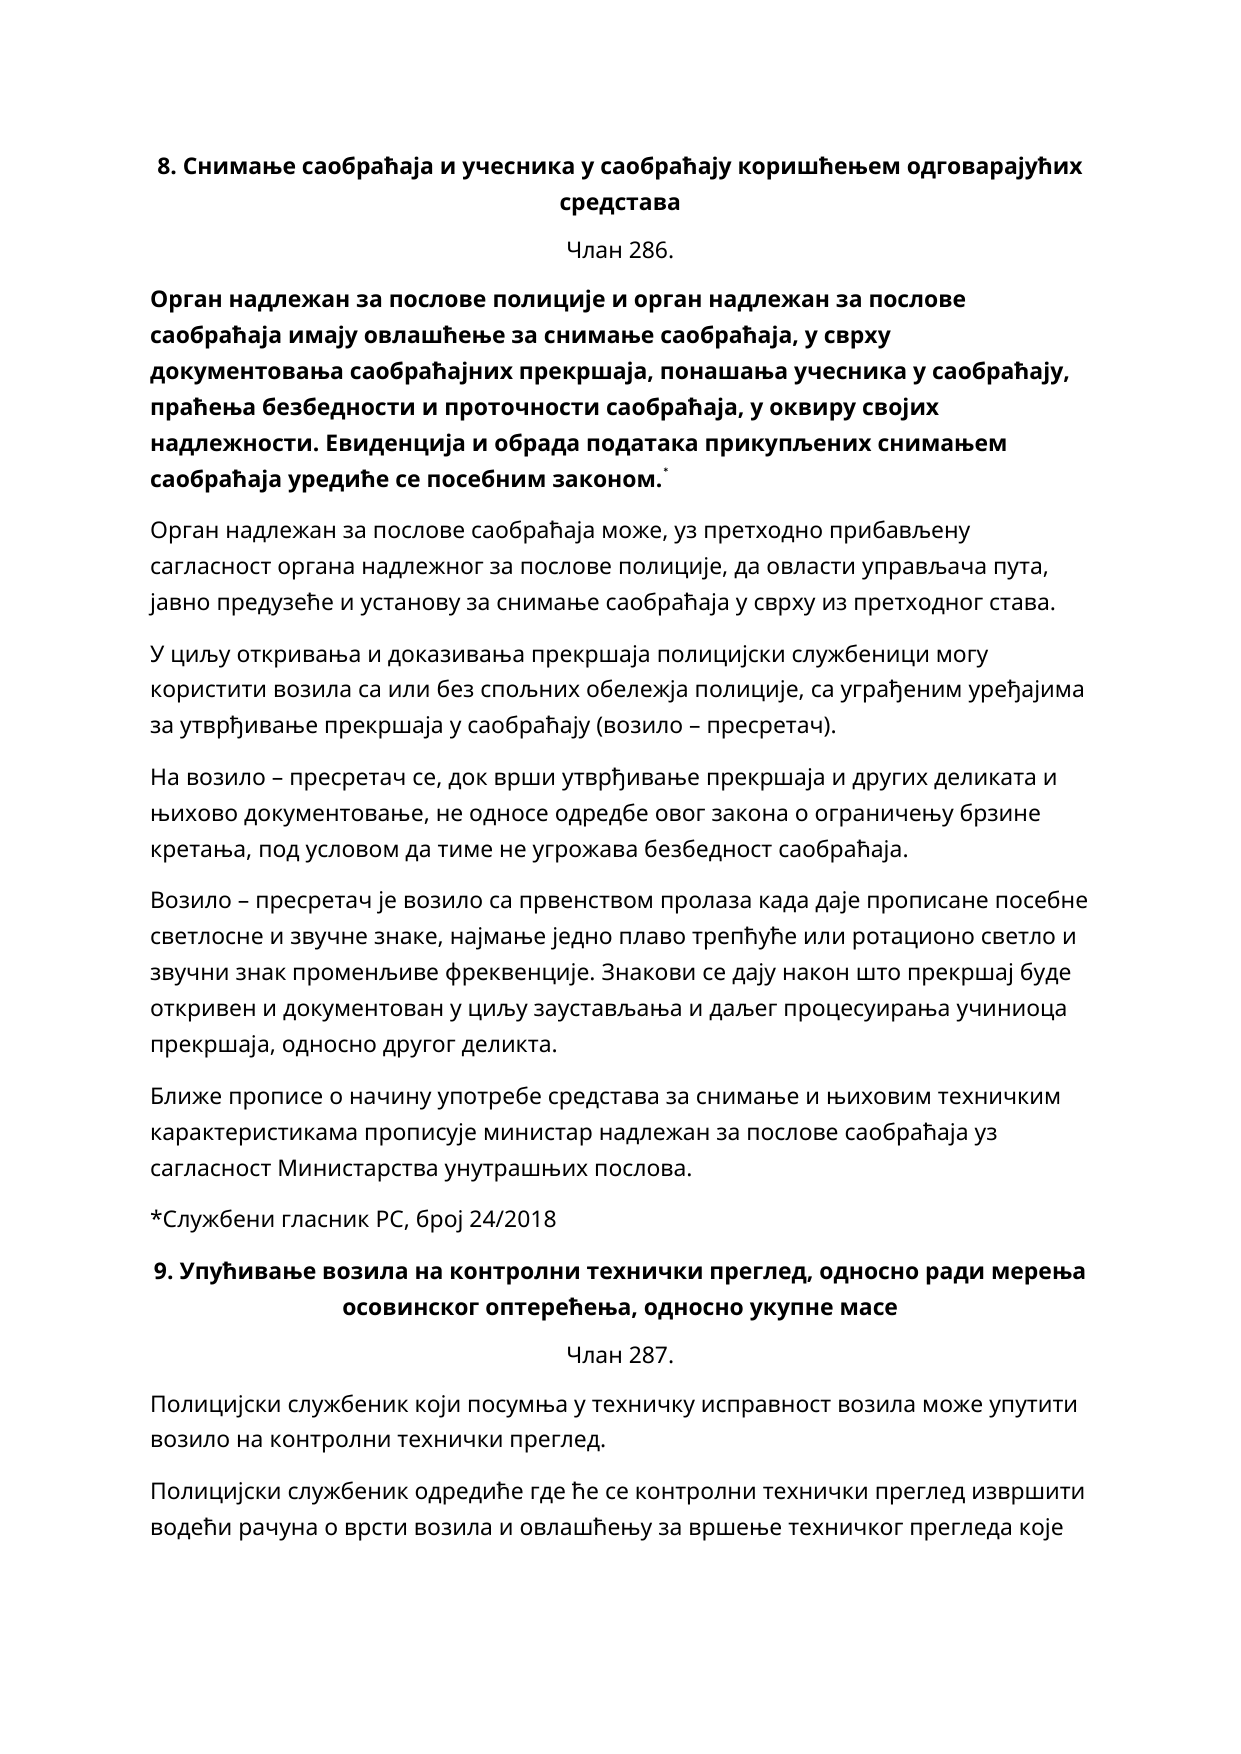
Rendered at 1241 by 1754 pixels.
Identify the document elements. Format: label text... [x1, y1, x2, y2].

text Орган надлежан за послове саобраћаја може, уз претходно прибављену сагласност органа надлежног за послове полиције, да овласти управљача пута, јавно предузеће и установу за снимање саобраћаја у сврху из претходног става. [150, 514, 1090, 617]
text 8. Снимање саобраћаја и учесника у саобраћају коришћењем одговарајућих средстава [150, 150, 1090, 217]
text Члан 286. [150, 234, 1090, 266]
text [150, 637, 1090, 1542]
text Орган надлежан за послове полиције и орган надлежан за послове саобраћаја имају овлашћење за снимање саобраћаја, у сврху документовања саобраћајних прекршаја, понашања учесника у саобраћају, праћења безбедности и проточности саобраћаја, у оквиру својих надлежности. Евиденција и обрада података прикупљених снимањем саобраћаја уредиће се посебним законом.* [150, 283, 1090, 494]
